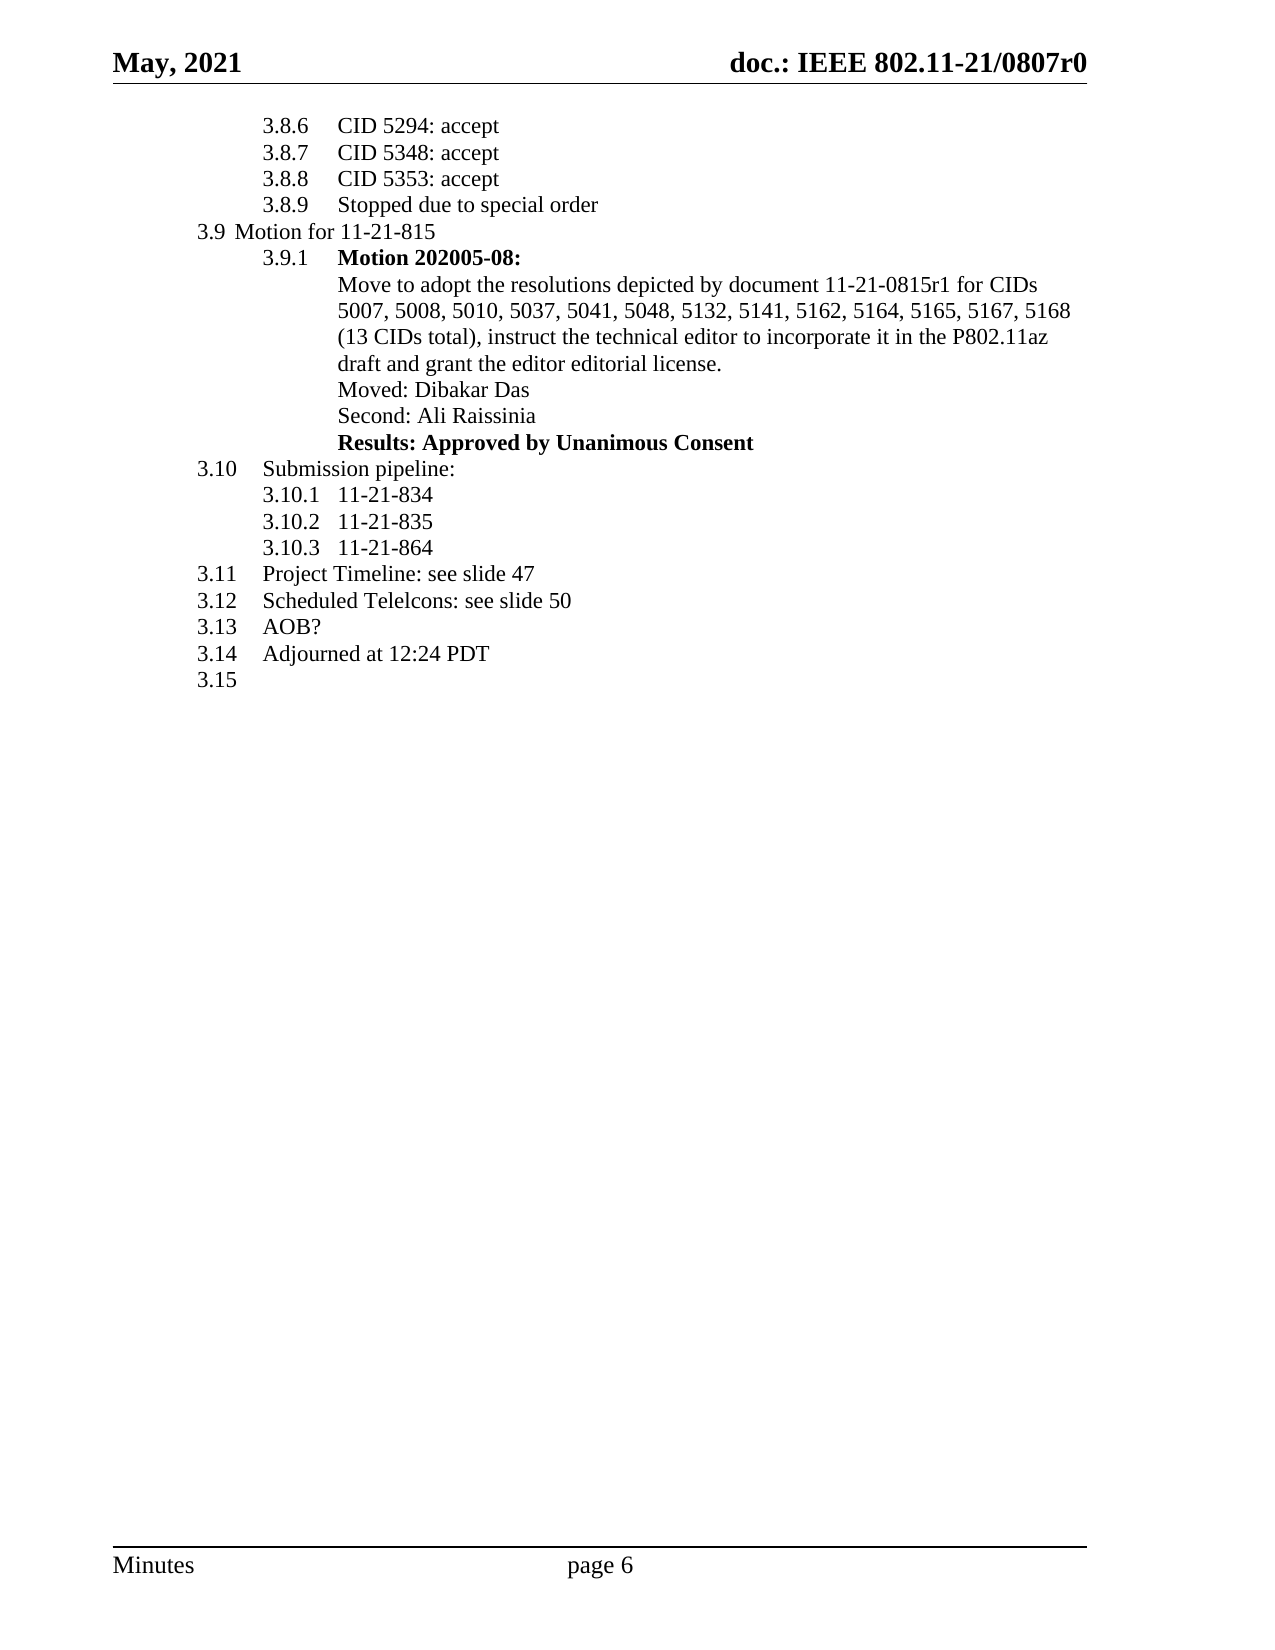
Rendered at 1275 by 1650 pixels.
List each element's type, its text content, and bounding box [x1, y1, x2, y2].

list Motion for 11-21-815 [197, 218, 1087, 244]
list Project Timeline: see slide 47 [197, 561, 1087, 587]
list Motion 202005-08: Move to adopt the resolutions depicted by document 11-21-0815r1 for CIDs 5007, 5008, 5010, 5037, 5041, 5048, 5132, 5141, 5162, 5164, 5165, 5167, 5168 (13 CIDs total), instruct the technical editor to incorporate it in the P802.11az draft and grant the editor editorial license. Moved: Dibakar Das Second: Ali Raissinia Results: Approved by Unanimous Consent [262, 244, 1087, 455]
list Scheduled Telelcons: see slide 50 [197, 587, 1087, 613]
list CID 5353: accept [262, 165, 1087, 192]
list Stopped due to special order [262, 192, 1087, 218]
list CID 5294: accept [262, 112, 1087, 139]
list CID 5348: accept [262, 139, 1087, 165]
list 11-21-834 [262, 481, 1087, 508]
list Submission pipeline: [197, 455, 1087, 481]
list 11-21-835 [262, 508, 1087, 534]
list Adjourned at 12:24 PDT [197, 639, 1087, 666]
list AOB? [197, 613, 1087, 639]
list 11-21-864 [262, 534, 1087, 561]
